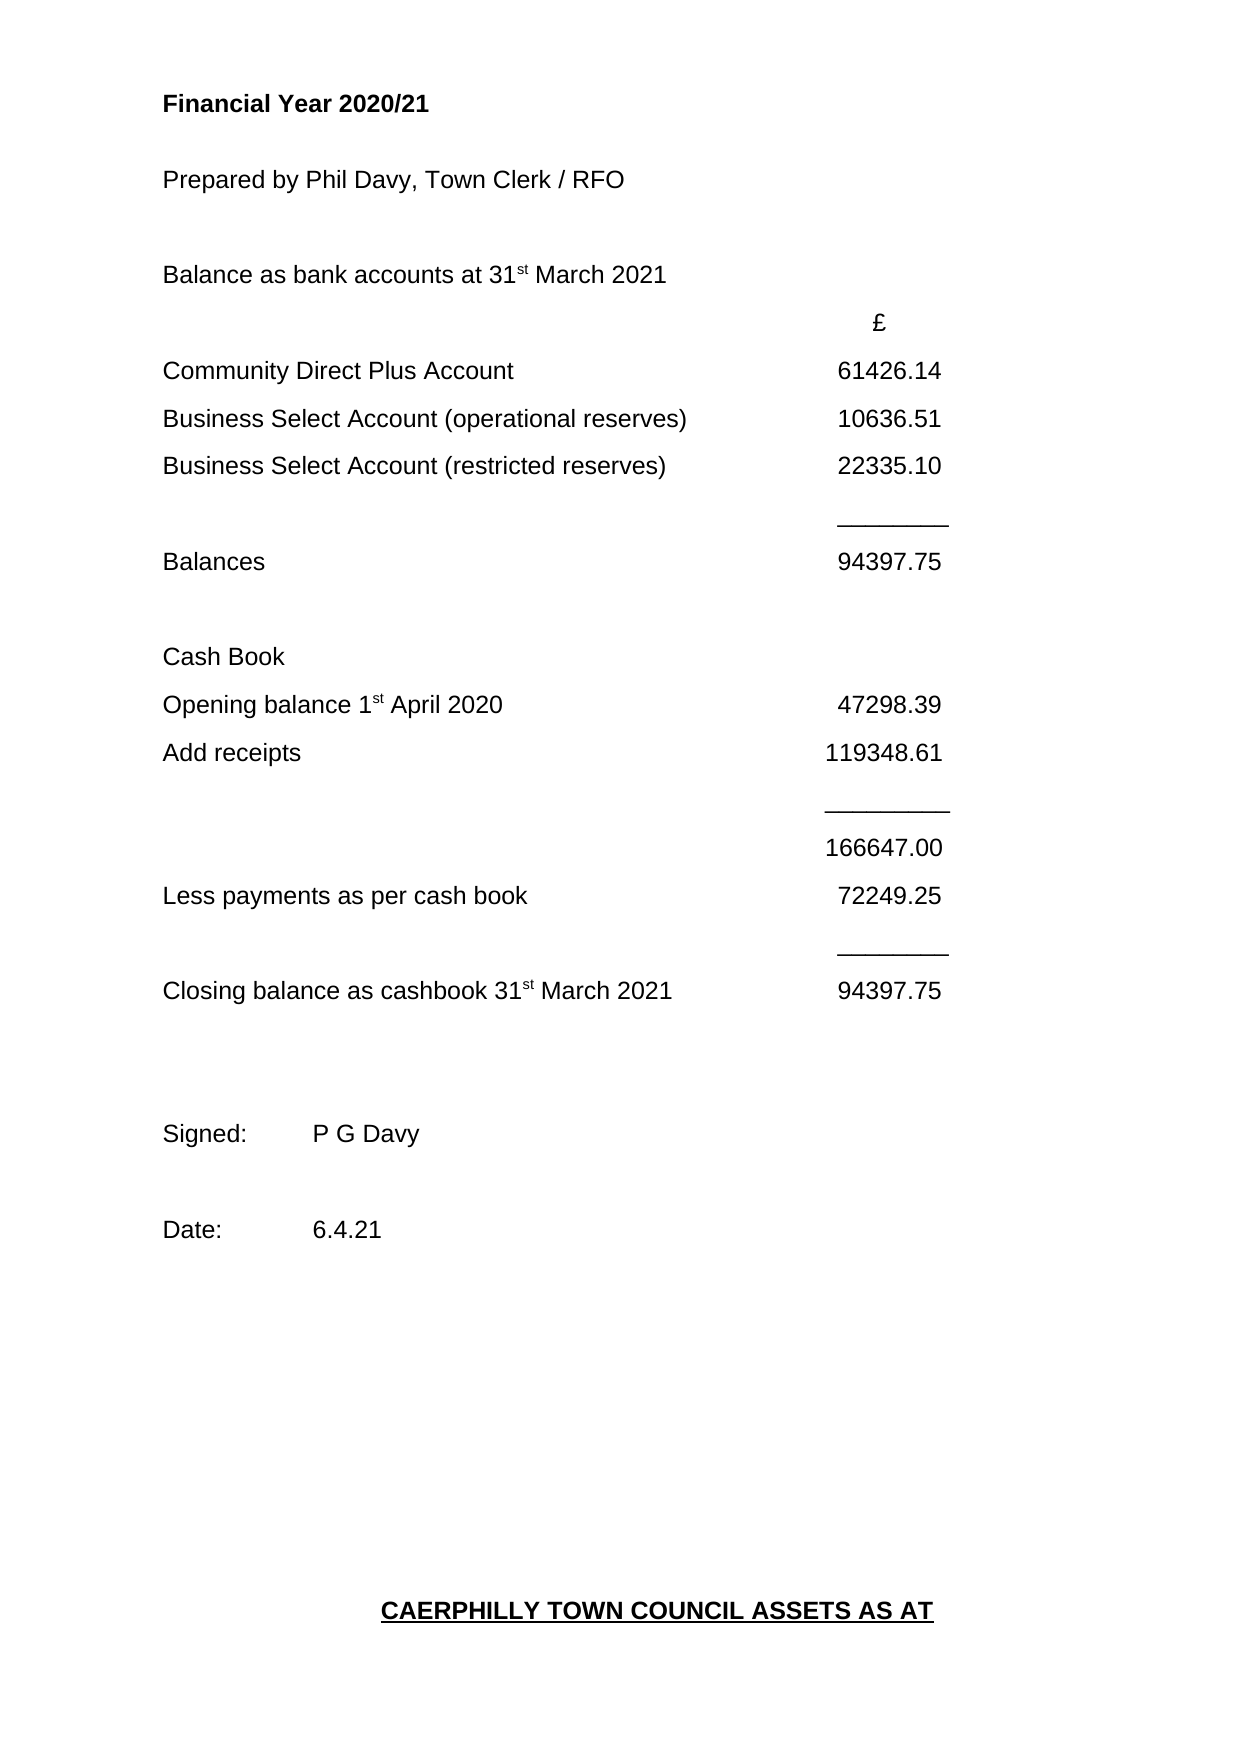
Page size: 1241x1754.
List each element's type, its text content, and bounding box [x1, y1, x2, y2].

text Balance as bank accounts at 31st March 2021 [162, 261, 1152, 289]
text Business Select Account (operational reserves) 10636.51 [162, 404, 1152, 432]
text Date: 6.4.21 [162, 1215, 1152, 1243]
text Less payments as per cash book 72249.25 [162, 881, 1152, 909]
text Community Direct Plus Account 61426.14 [162, 356, 1152, 385]
text £ [162, 308, 1152, 337]
text Add receipts 119348.61 [162, 738, 1152, 766]
text Cash Book [162, 642, 1152, 671]
text Balances 94397.75 [162, 547, 1152, 576]
text Business Select Account (restricted reserves) 22335.10 [162, 451, 1152, 480]
text Financial Year 2020/21 [162, 89, 1152, 117]
text ________ [162, 928, 1152, 957]
text CAERPHILLY TOWN COUNCIL ASSETS AS AT [162, 1596, 1152, 1625]
text ________ [162, 499, 1152, 528]
text Closing balance as cashbook 31st March 2021 94397.75 [162, 976, 1152, 1005]
text Opening balance 1st April 2020 47298.39 [162, 690, 1152, 719]
text Signed: P G Davy [162, 1119, 1152, 1148]
text 166647.00 [162, 833, 1152, 862]
text Prepared by Phil Davy, Town Clerk / RFO [162, 165, 1152, 194]
text _________ [162, 785, 1152, 814]
